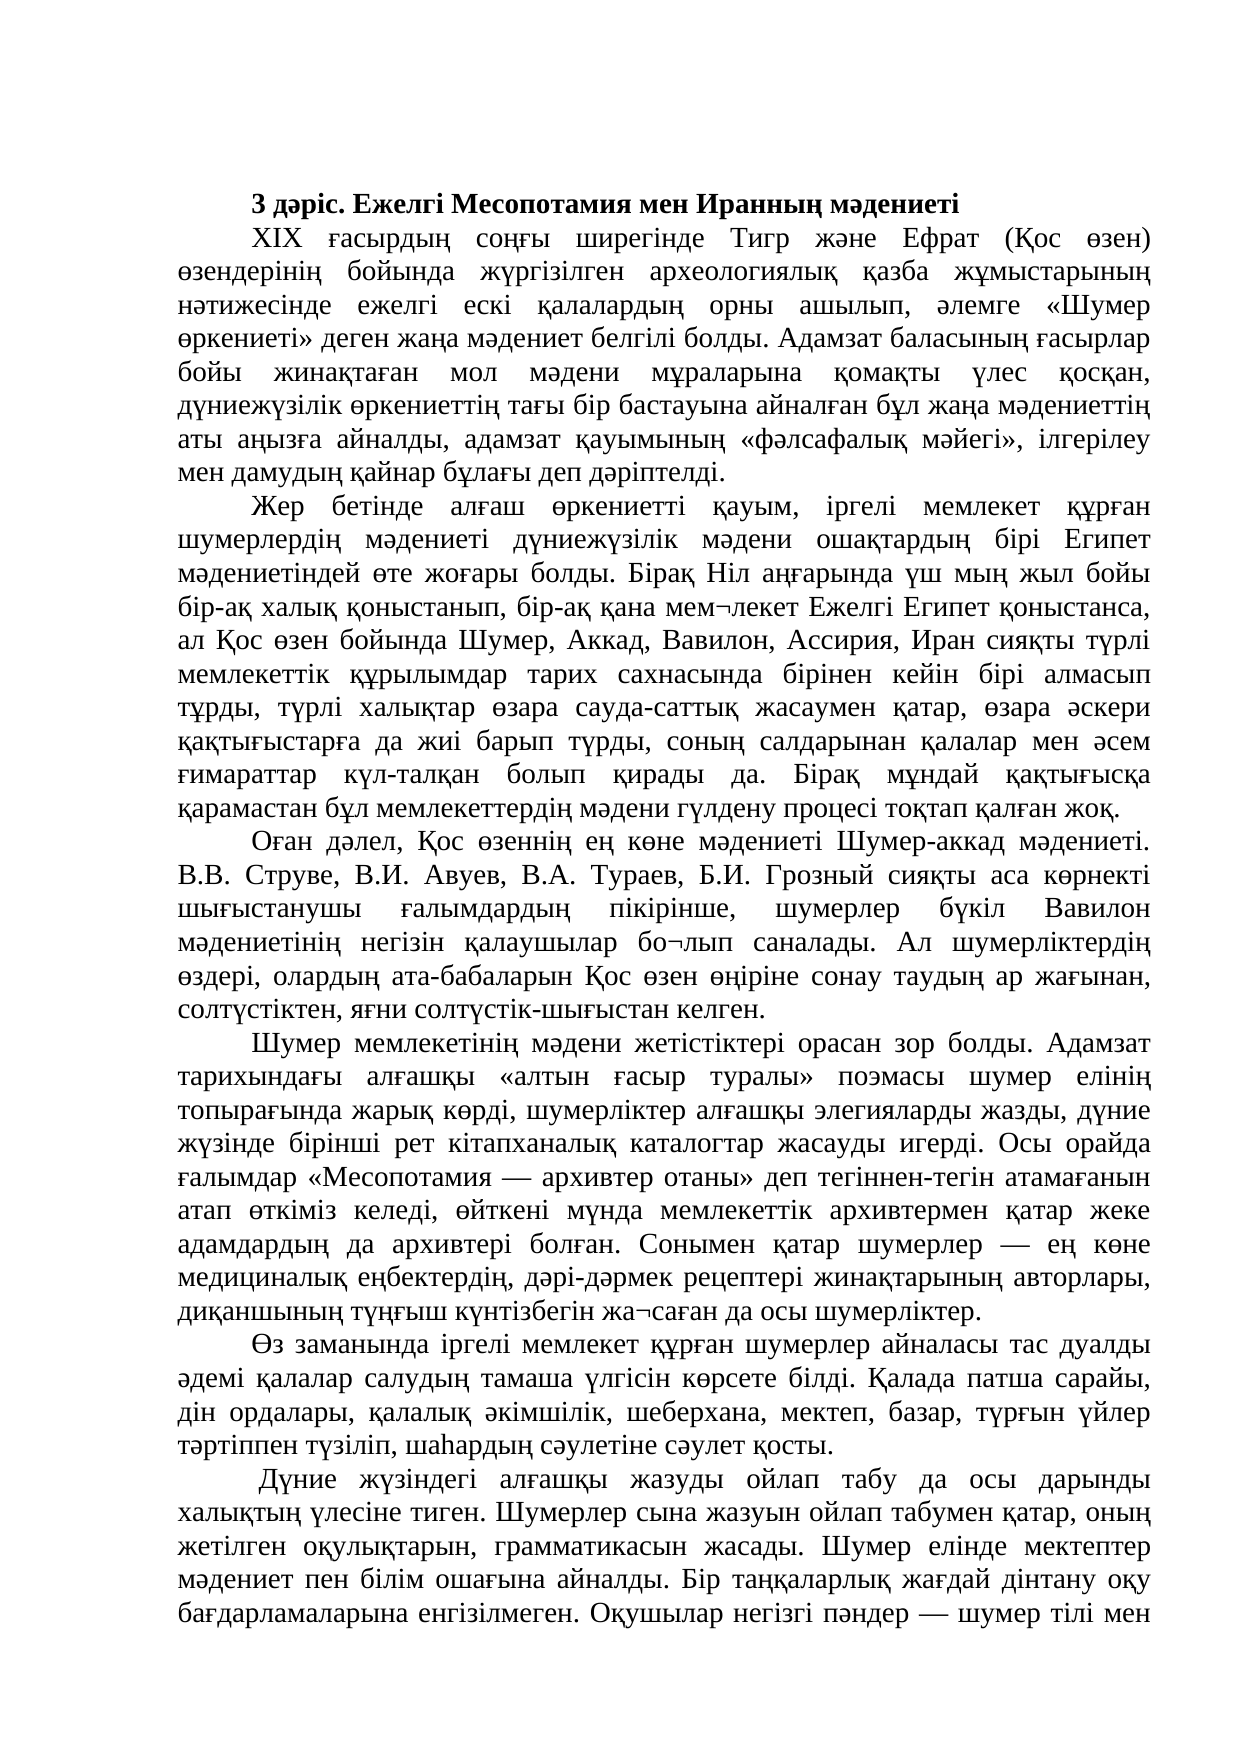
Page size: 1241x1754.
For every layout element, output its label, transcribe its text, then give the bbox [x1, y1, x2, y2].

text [177, 1461, 1152, 1628]
text XIX ғасырдың соңғы ширегінде Тигр және Ефрат (Қос өзен) өзендерінің бойында жүргізілген археологиялық қазба жұмыстарының нәтижесінде ежелгі ескі қалалардың орны ашылып, әлемге «Шумер өркениеті» деген жаңа мәдениет белгілі болды. Адамзат баласының ғасырлар бойы жинақтаған мол мәдени мұраларына қомақты үлес қосқан, дүниежүзілік өркениеттің тағы бір бастауына айналған бұл жаңа мәдениеттің аты аңызға айналды, адамзат қауымының «фәлсафалық мәйегі», ілгерілеу мен дамудың қайнар бұлағы деп дәріптелді. [177, 220, 1152, 488]
text Өз заманында іргелі мемлекет құрған шумерлер айналасы тас дуалды әдемі қалалар салудың тамаша үлгісін көрсете білді. Қалада патша сарайы, дін ордалары, қалалық әкімшілік, шеберхана, мектеп, базар, түрғын үйлер тәртіппен түзіліп, шаһардың сәулетіне сәулет қосты. [177, 1327, 1152, 1461]
text Шумер мемлекетінің мәдени жетістіктері орасан зор болды. Адамзат тарихындағы алғашқы «алтын ғасыр туралы» поэмасы шумер елінің топырағында жарық көрді, шумерліктер алғашқы элегияларды жазды, дүние жүзінде бірінші рет кітапханалық каталогтар жасауды игерді. Осы орайда ғалымдар «Месопотамия — архивтер отаны» деп тегіннен-тегін атамағанын атап өткіміз келеді, өйткені мүнда мемлекеттік архивтермен қатар жеке адамдардың да архивтері болған. Сонымен қатар шумерлер — ең көне медициналық еңбектердің, дәрі-дәрмек рецептері жинақтарының авторлары, диқаншының түңғыш күнтізбегін жа¬саған да осы шумерліктер. [177, 1025, 1152, 1327]
text 3 дәріс. Ежелгі Месопотамия мен Иранның мәдениеті [177, 186, 1152, 220]
text Жер бетінде алғаш өркениетті қауым, іргелі мемлекет құрған шумерлердің мәдениеті дүниежүзілік мәдени ошақтардың бірі Египет мәдениетіндей өте жоғары болды. Бірақ Ніл аңғарында үш мың жыл бойы бір-ақ халық қоныстанып, бір-ақ қана мем¬лекет Ежелгі Египет қоныстанса, ал Қос өзен бойында Шумер, Аккад, Вавилон, Ассирия, Иран сияқты түрлі мемлекеттік құрылымдар тарих сахнасында бірінен кейін бірі алмасып тұрды, түрлі халықтар өзара сауда-саттық жасаумен қатар, өзара әскери қақтығыстарға да жиі барып түрды, соның салдарынан қалалар мен әсем ғимараттар күл-талқан болып қирады да. Бірақ мұндай қақтығысқа қарамастан бұл мемлекеттердің мәдени гүлдену процесі тоқтап қалған жоқ. [177, 488, 1152, 823]
text Оған дәлел, Қос өзеннің ең көне мәдениеті Шумер-аккад мәдениеті. В.В. Струве, В.И. Авуев, В.А. Тураев, Б.И. Грозный сияқты аса көрнекті шығыстанушы ғалымдардың пікірінше, шумерлер бүкіл Вавилон мәдениетінің негізін қалаушылар бо¬лып саналады. Ал шумерліктердің өздері, олардың ата-бабаларын Қос өзен өңіріне сонау таудың ар жағынан, солтүстіктен, яғни солтүстік-шығыстан келген. [177, 823, 1152, 1025]
